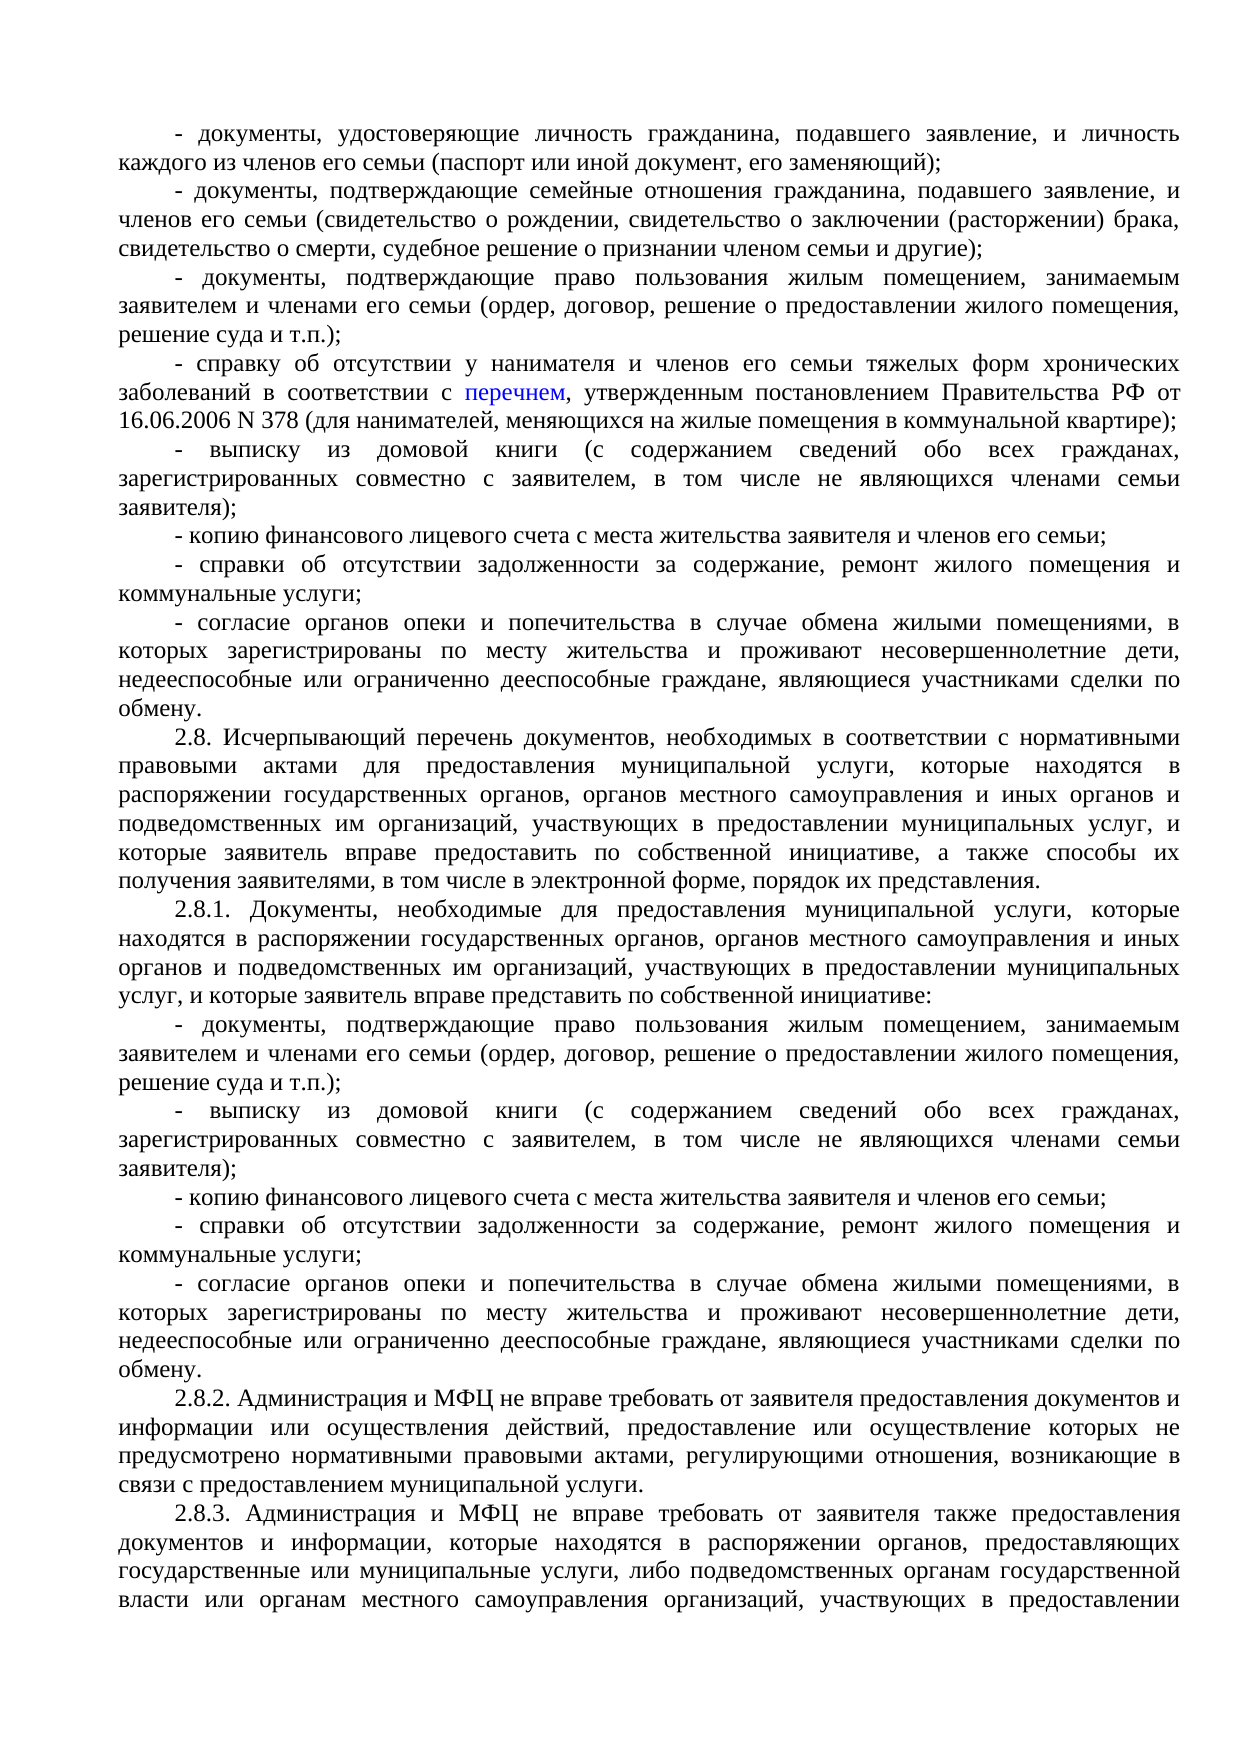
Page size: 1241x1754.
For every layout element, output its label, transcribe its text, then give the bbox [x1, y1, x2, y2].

text 2.8.1. Документы, необходимые для предоставления муниципальной услуги, которые находятся в распоряжении государственных органов, органов местного самоуправления и иных органов и подведомственных им организаций, участвующих в предоставлении муниципальных услуг, и которые заявитель вправе представить по собственной инициативе: [118, 894, 1181, 1009]
text - документы, подтверждающие семейные отношения гражданина, подавшего заявление, и членов его семьи (свидетельство о рождении, свидетельство о заключении (расторжении) брака, свидетельство о смерти, судебное решение о признании членом семьи и другие); [118, 176, 1181, 262]
text 2.8.2. Администрация и МФЦ не вправе требовать от заявителя предоставления документов и информации или осуществления действий, предоставление или осуществление которых не предусмотрено нормативными правовыми актами, регулирующими отношения, возникающие в связи с предоставлением муниципальной услуги. [118, 1383, 1181, 1498]
text - согласие органов опеки и попечительства в случае обмена жилыми помещениями, в которых зарегистрированы по месту жительства и проживают несовершеннолетние дети, недееспособные или ограниченно дееспособные граждане, являющиеся участниками сделки по обмену. [118, 1268, 1181, 1383]
text - выписку из домовой книги (с содержанием сведений обо всех гражданах, зарегистрированных совместно с заявителем, в том числе не являющихся членами семьи заявителя); [118, 434, 1181, 521]
text - документы, удостоверяющие личность гражданина, подавшего заявление, и личность каждого из членов его семьи (паспорт или иной документ, его заменяющий); [118, 118, 1181, 176]
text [118, 1498, 1181, 1613]
text - справки об отсутствии задолженности за содержание, ремонт жилого помещения и коммунальные услуги; [118, 549, 1181, 607]
text - копию финансового лицевого счета с места жительства заявителя и членов его семьи; [118, 1182, 1181, 1211]
text - согласие органов опеки и попечительства в случае обмена жилыми помещениями, в которых зарегистрированы по месту жительства и проживают несовершеннолетние дети, недееспособные или ограниченно дееспособные граждане, являющиеся участниками сделки по обмену. [118, 607, 1181, 722]
text 2.8. Исчерпывающий перечень документов, необходимых в соответствии с нормативными правовыми актами для предоставления муниципальной услуги, которые находятся в распоряжении государственных органов, органов местного самоуправления и иных органов и подведомственных им организаций, участвующих в предоставлении муниципальных услуг, и которые заявитель вправе предоставить по собственной инициативе, а также способы их получения заявителями, в том числе в электронной форме, порядок их представления. [118, 722, 1181, 894]
text - выписку из домовой книги (с содержанием сведений обо всех гражданах, зарегистрированных совместно с заявителем, в том числе не являющихся членами семьи заявителя); [118, 1096, 1181, 1182]
text - копию финансового лицевого счета с места жительства заявителя и членов его семьи; [118, 521, 1181, 549]
text - документы, подтверждающие право пользования жилым помещением, занимаемым заявителем и членами его семьи (ордер, договор, решение о предоставлении жилого помещения, решение суда и т.п.); [118, 1009, 1181, 1096]
text - справки об отсутствии задолженности за содержание, ремонт жилого помещения и коммунальные услуги; [118, 1211, 1181, 1268]
text - справку об отсутствии у нанимателя и членов его семьи тяжелых форм хронических заболеваний в соответствии с перечнем, утвержденным постановлением Правительства РФ от 16.06.2006 N 378 (для нанимателей, меняющихся на жилые помещения в коммунальной квартире); [118, 348, 1181, 434]
text - документы, подтверждающие право пользования жилым помещением, занимаемым заявителем и членами его семьи (ордер, договор, решение о предоставлении жилого помещения, решение суда и т.п.); [118, 262, 1181, 348]
